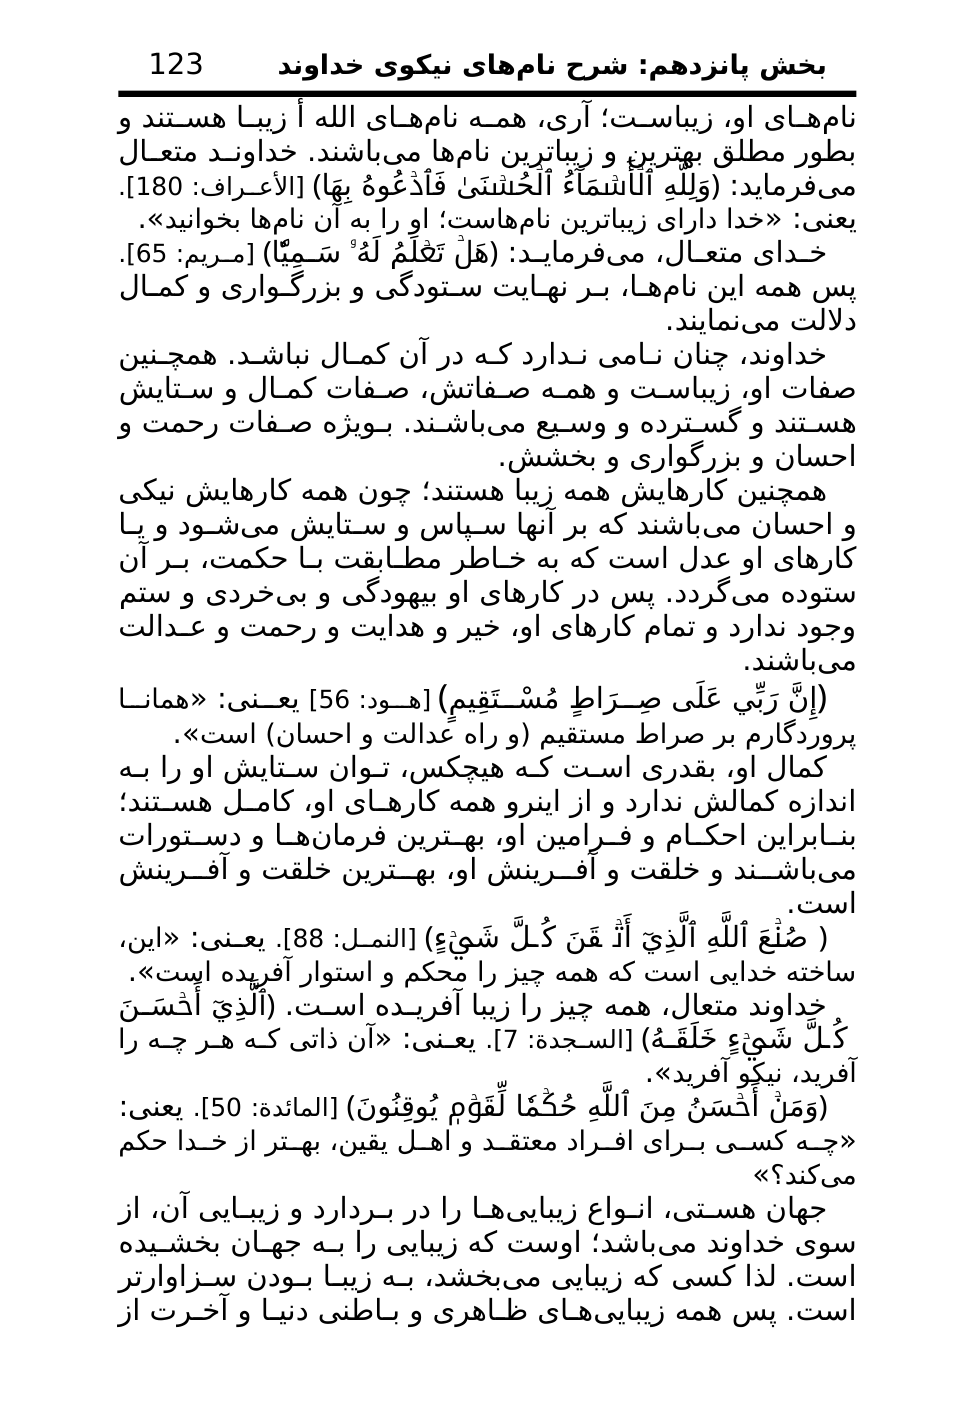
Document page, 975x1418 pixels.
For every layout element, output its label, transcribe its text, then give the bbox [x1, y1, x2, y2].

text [118, 100, 857, 236]
text ﴿وَمَنۡ أَحۡسَنُ مِنَ ٱللَّهِ حُكۡمٗا لِّقَوۡمٖ يُوقِنُونَ﴾ [المائدة: 50]. یعنی: «چه کسی برای افراد معتقد و اهل یقین، بهتر از خدا حکم می‌کند؟» [118, 1090, 857, 1192]
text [118, 1192, 857, 1327]
text خداوند، چنان نامی ندارد که در آن کمال نباشد. همچنین صفات او، زیباست و همه صفاتش، صفات کمال و ستایش هستند و گسترده و وسیع می‌باشند. بویژه صفات رحمت و احسان و بزرگواری و بخشش. [118, 338, 857, 473]
text خدای متعال، می‌فرماید: ﴿هَلۡ تَعۡلَمُ لَهُۥ سَمِيّٗا﴾ [مریم: 65]. پس همه این نام‌ها، بر نهایت ستودگی و بزرگواری و کمال دلالت می‌نمایند. [118, 236, 857, 338]
text خداوند متعال، همه چیز را زیبا آفریده است. ﴿ٱلَّذِيٓ أَحۡسَنَ كُلَّ شَيۡءٍ خَلَقَهُ﴾ [السجدة: 7]. یعنی: «آن ذاتی که هر چه را آفرید، نیکو آفرید». [118, 988, 857, 1090]
text ﴿إِنَّ رَبِّي عَلَى صِرَاطٍ مُسْتَقِيمٍ﴾ [هود: 56] یعنی: «همانا پروردگارم بر صراط مستقیم (و راه عدالت و احسان) است». [118, 677, 857, 750]
text همچنین کار‌هایش همه زیبا هستند؛ چون همه کارهایش نیکی و احسان می‌باشند که بر آنها سپاس و ستایش می‌شود و یا کارهای او عدل است که به خاطر مطابقت با حکمت، بر آن ستوده می‌گردد. پس در کارهای او بیهودگی و بی‌خردی و ستم وجود ندارد و تمام کارهای او، خیر و هدایت و رحمت و عدالت می‌باشند. [118, 473, 857, 677]
text ﴿صُنۡعَ ٱللَّهِ ٱلَّذِيٓ أَتۡقَنَ كُلَّ شَيۡءٍ﴾ [النمل: 88]. یعنی: «این، ساخته خدایی است که همه چیز را محکم و استوار آفریده است». [118, 920, 857, 988]
text کمال او، بقدری است که هیچکس، توان ستایش او را به اندازه کمالش ندارد و از اینرو همه کارهای او، کامل هستند؛ بنابراین احکام و فرامین او، بهترین فرمان‌ها و دستورات می‌باشند و خلقت و آفرینش او، بهترین خلقت و آفرینش است. [118, 750, 857, 920]
